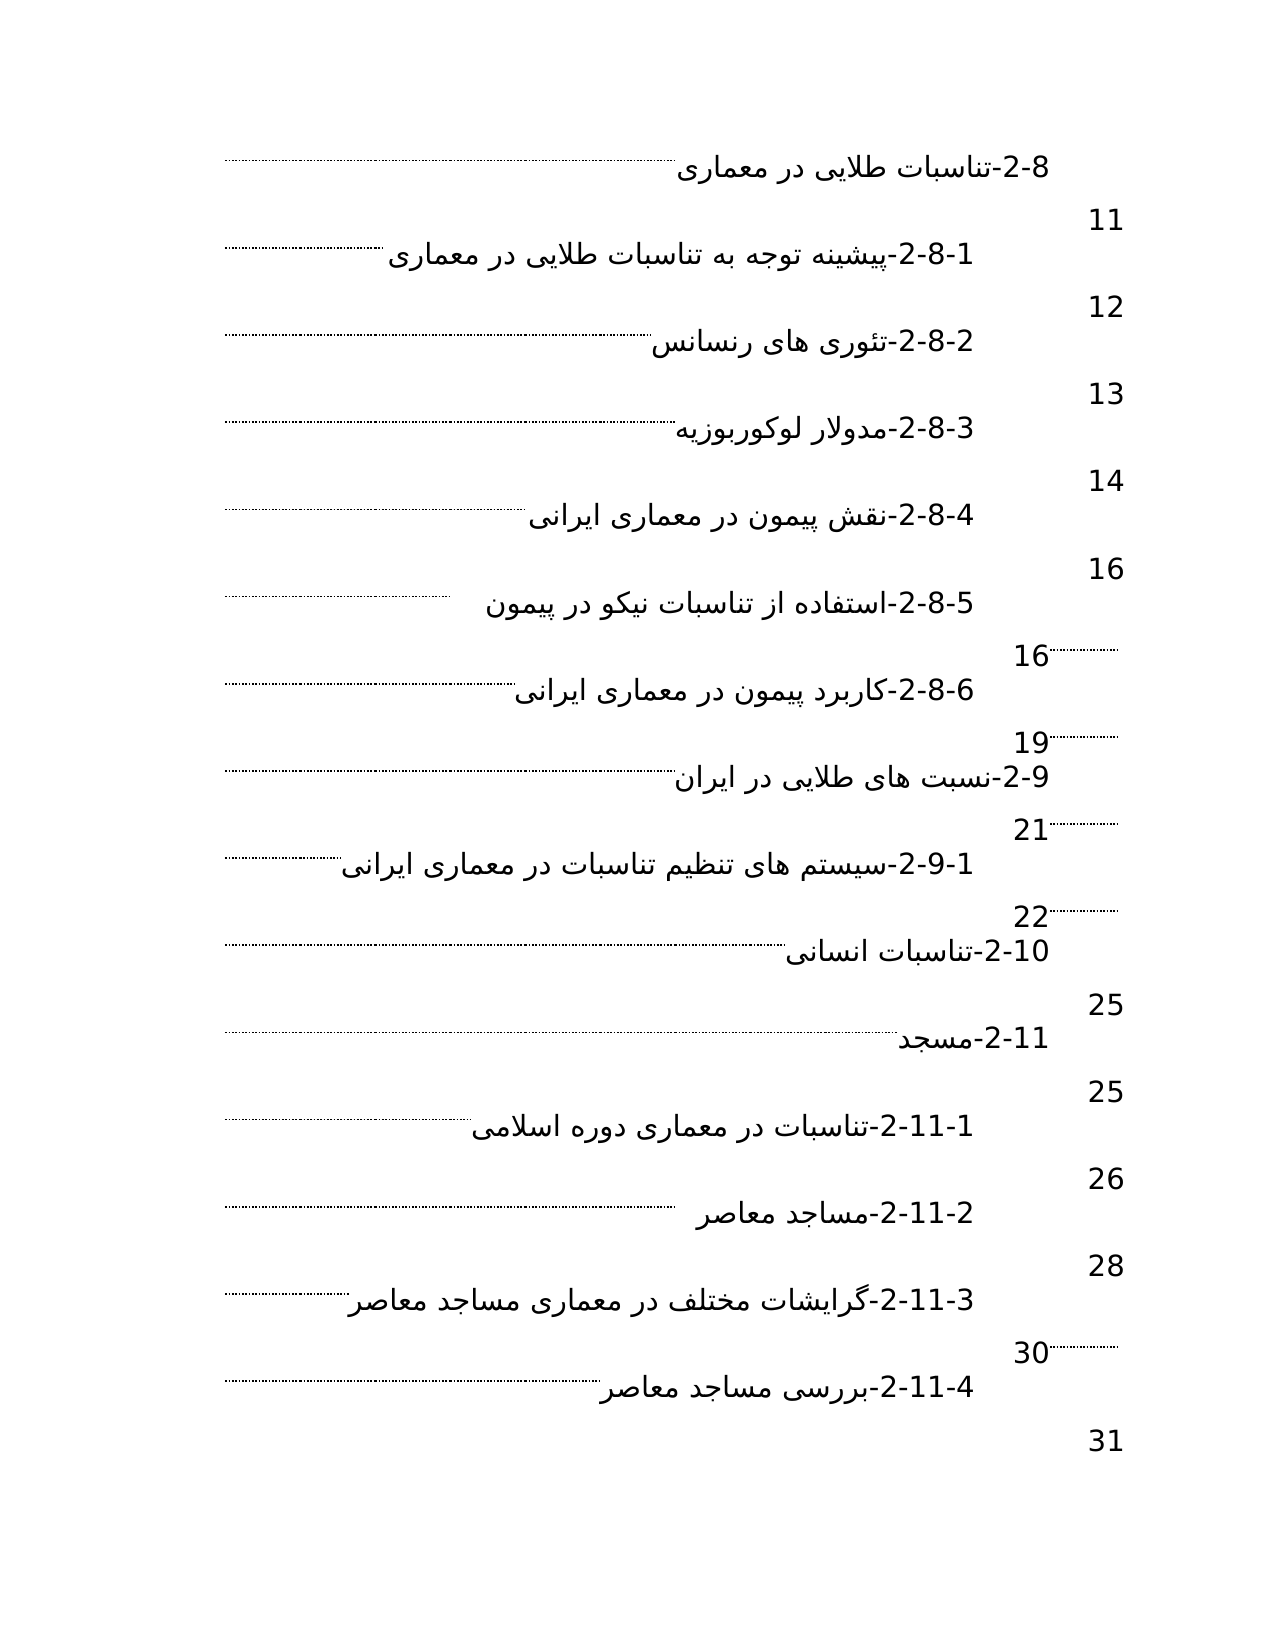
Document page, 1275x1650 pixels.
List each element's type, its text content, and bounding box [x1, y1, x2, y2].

text 2-8-5-استفاده از تناسبات نیکو در پیمون 16 [150, 586, 1125, 673]
text 2-8-تناسبات طلایی در معماری 11 [150, 150, 1125, 237]
text 2-11-مسجد 25 [150, 1022, 1125, 1109]
text 2-8-1-پیشینه توجه به تناسبات طلایی در معماری 12 [150, 237, 1125, 324]
text 2-8-6-کاربرد پیمون در معماری ایرانی 19 [150, 673, 1125, 760]
text 2-11-4-بررسی مساجد معاصر 31 [150, 1371, 1125, 1458]
text 2-11-2-مساجد معاصر 28 [150, 1196, 1125, 1283]
text 2-8-4-نقش پیمون در معماری ایرانی 16 [150, 499, 1125, 586]
text 2-9-نسبت های طلایی در ایران 21 [150, 760, 1125, 847]
text 2-11-1-تناسبات در معماری دوره اسلامی 26 [150, 1109, 1125, 1196]
text 2-9-1-سیستم های تنظیم تناسبات در معماری ایرانی 22 [150, 847, 1125, 935]
text 2-11-3-گرایشات مختلف در معماری مساجد معاصر 30 [150, 1283, 1125, 1371]
text 2-10-تناسبات انسانی 25 [150, 935, 1125, 1022]
text 2-8-3-مدولار لوکوربوزیه 14 [150, 412, 1125, 499]
text 2-8-2-تئوری های رنسانس 13 [150, 324, 1125, 412]
